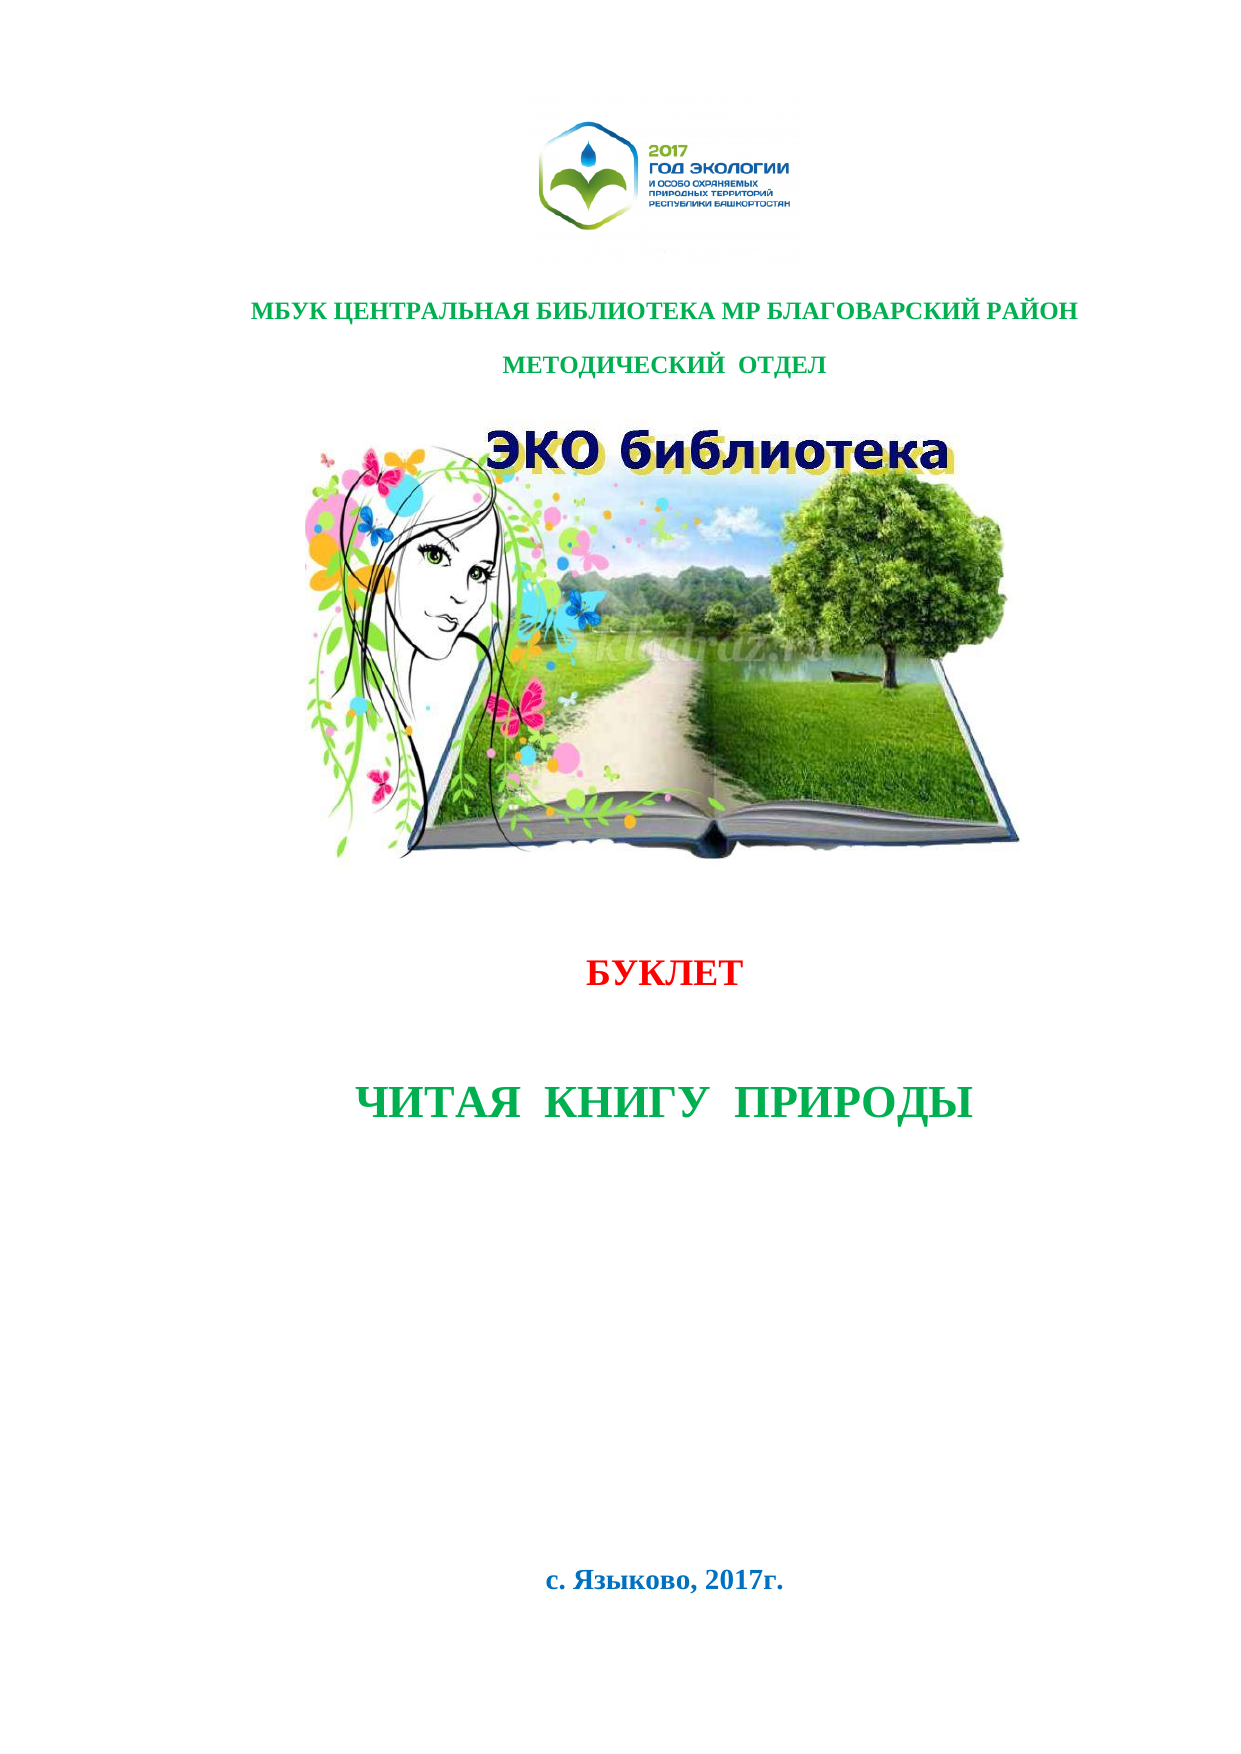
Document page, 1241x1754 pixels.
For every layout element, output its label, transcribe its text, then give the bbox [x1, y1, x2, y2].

text с. Языково, 2017г. [177, 1562, 1152, 1596]
text МБУК ЦЕНТРАЛЬНАЯ БИБЛИОТЕКА МР БЛАГОВАРСКИЙ РАЙОН [177, 296, 1152, 325]
picture [527, 88, 802, 272]
text БУКЛЕТ [177, 951, 1152, 994]
text МЕТОДИЧЕСКИЙ ОТДЕЛ [177, 350, 1152, 379]
text ЧИТАЯ КНИГУ ПРИРОДЫ [177, 1075, 1152, 1127]
picture [305, 404, 1024, 872]
